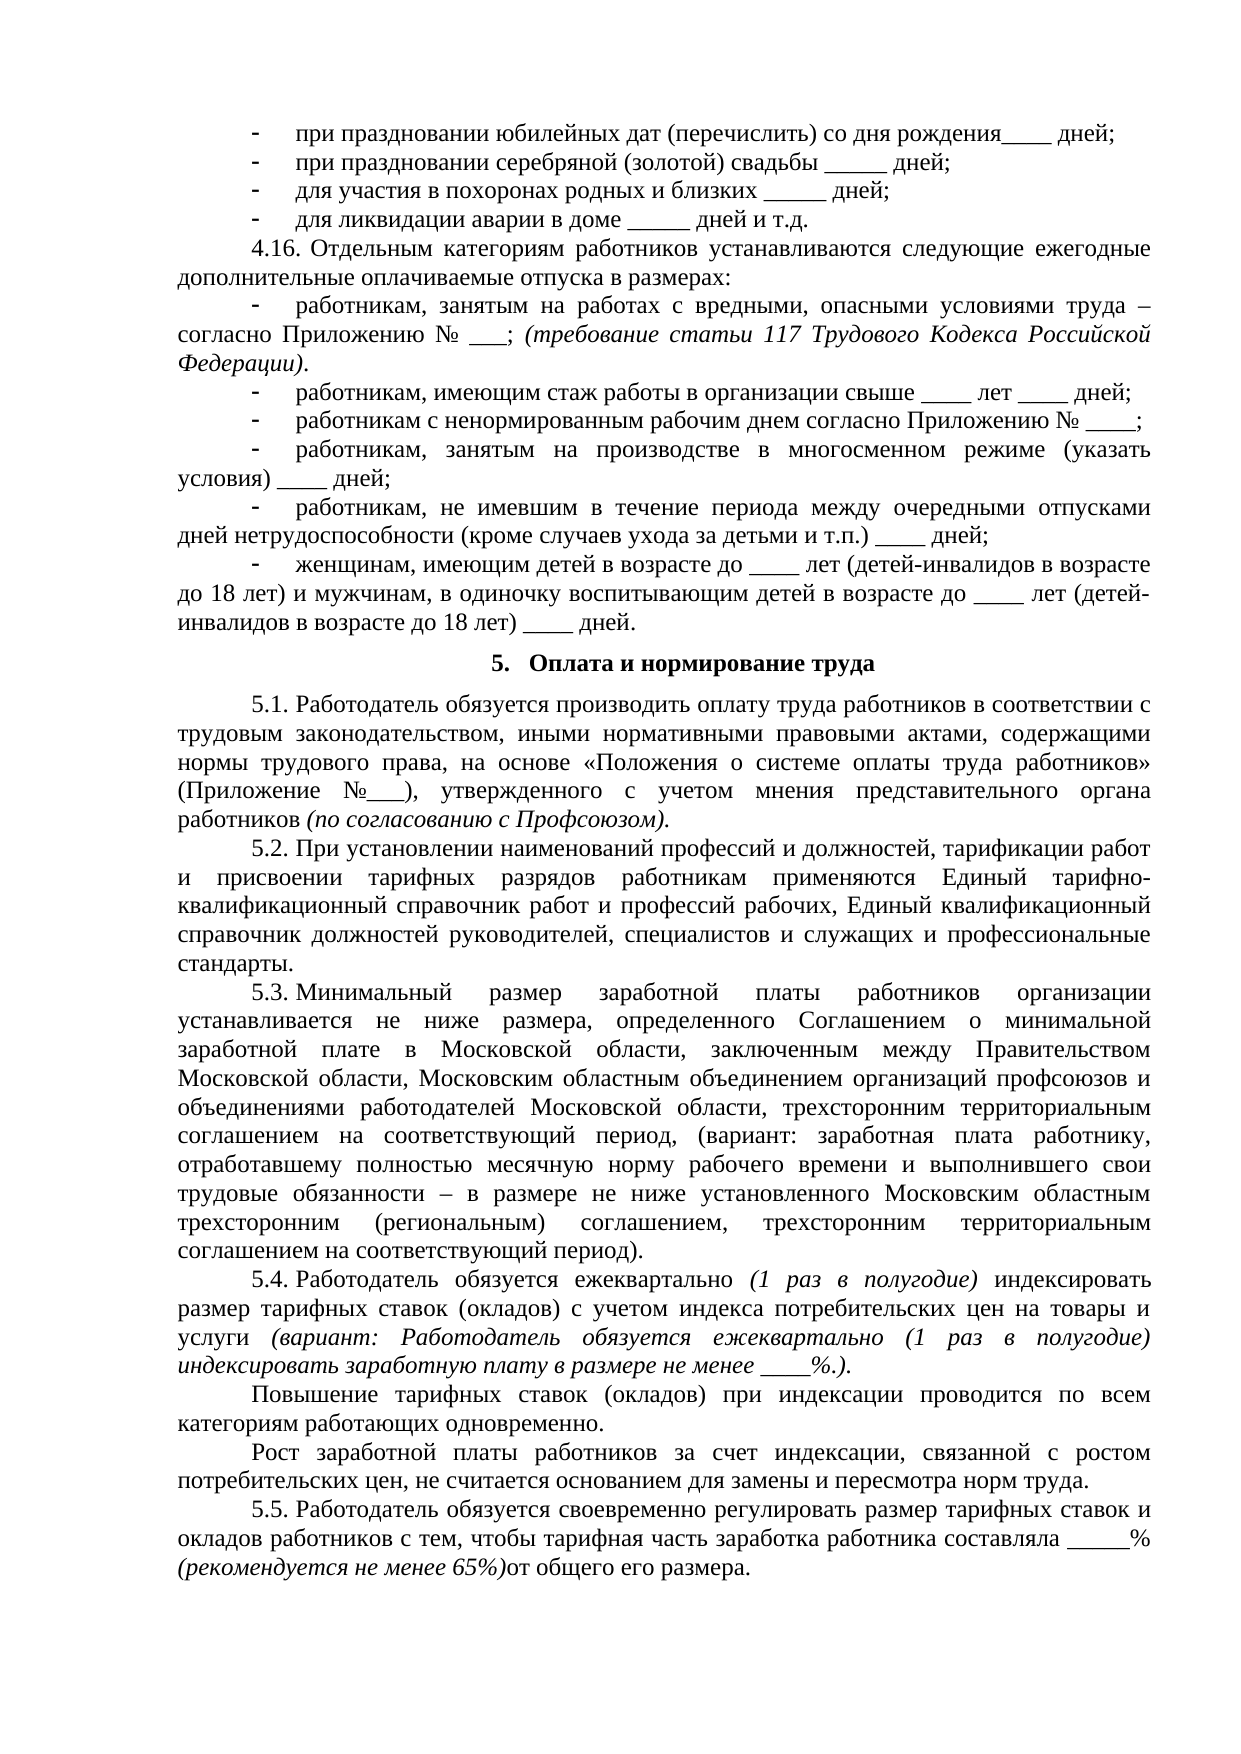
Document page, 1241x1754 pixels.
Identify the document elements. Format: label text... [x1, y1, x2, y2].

list работникам, занятым на работах с вредными, опасными условиями труда – согласно Приложению № ___; (требование статьи 117 Трудового Кодекса Российской Федерации). [177, 291, 1152, 377]
list женщинам, имеющим детей в возрасте до ____ лет (детей-инвалидов в возрасте до 18 лет) и мужчинам, в одиночку воспитывающим детей в возрасте до ____ лет (детей-инвалидов в возрасте до 18 лет) ____ дней. [177, 549, 1152, 636]
list работникам, занятым на производстве в многосменном режиме (указать условия) ____ дней; [177, 434, 1152, 492]
list работникам, имеющим стаж работы в организации свыше ____ лет ____ дней; [177, 377, 1152, 406]
list при праздновании серебряной (золотой) свадьбы _____ дней; [177, 147, 1152, 176]
list Работодатель обязуется ежеквартально (1 раз в полугодие) индексировать размер тарифных ставок (окладов) с учетом индекса потребительских цен на товары и услуги (вариант: Работодатель обязуется ежеквартально (1 раз в полугодие) индексировать заработную плату в размере не менее ____%.). [177, 1264, 1152, 1379]
list для участия в похоронах родных и близких _____ дней; [177, 176, 1152, 204]
subtitle Оплата и нормирование труда [215, 648, 1152, 677]
list для ликвидации аварии в доме _____ дней и т.д. [177, 204, 1152, 233]
text Повышение тарифных ставок (окладов) при индексации проводится по всем категориям работающих одновременно. [177, 1379, 1152, 1437]
list При установлении наименований профессий и должностей, тарификации работ и присвоении тарифных разрядов работникам применяются Единый тарифно-квалификационный справочник работ и профессий рабочих, Единый квалификационный справочник должностей руководителей, специалистов и служащих и профессиональные стандарты. [177, 833, 1152, 977]
list работникам с ненормированным рабочим днем согласно Приложению № ____; [177, 406, 1152, 434]
list работникам, не имевшим в течение периода между очередными отпусками дней нетрудоспособности (кроме случаев ухода за детьми и т.п.) ____ дней; [177, 492, 1152, 549]
list Минимальный размер заработной платы работников организации устанавливается не ниже размера, определенного Соглашением о минимальной заработной плате в Московской области, заключенным между Правительством Московской области, Московским областным объединением организаций профсоюзов и объединениями работодателей Московской области, трехсторонним территориальным соглашением на соответствующий период, (вариант: заработная плата работнику, отработавшему полностью месячную норму рабочего времени и выполнившего свои трудовые обязанности – в размере не ниже установленного Московским областным трехсторонним (региональным) соглашением, трехсторонним территориальным соглашением на соответствующий период). [177, 977, 1152, 1264]
text Рост заработной платы работников за счет индексации, связанной с ростом потребительских цен, не считается основанием для замены и пересмотра норм труда. [177, 1437, 1152, 1494]
list при праздновании юбилейных дат (перечислить) со дня рождения____ дней; [177, 118, 1152, 147]
list Работодатель обязуется производить оплату труда работников в соответствии с трудовым законодательством, иными нормативными правовыми актами, содержащими нормы трудового права, на основе «Положения о системе оплаты труда работников» (Приложение №___), утвержденного с учетом мнения представительного органа работников (по согласованию с Профсоюзом). [177, 689, 1152, 833]
list Отдельным категориям работников устанавливаются следующие ежегодные дополнительные оплачиваемые отпуска в размерах: [177, 233, 1152, 291]
list Работодатель обязуется своевременно регулировать размер тарифных ставок и окладов работников с тем, чтобы тарифная часть заработка работника составляла _____% (рекомендуется не менее 65%)от общего его размера. [177, 1494, 1152, 1581]
